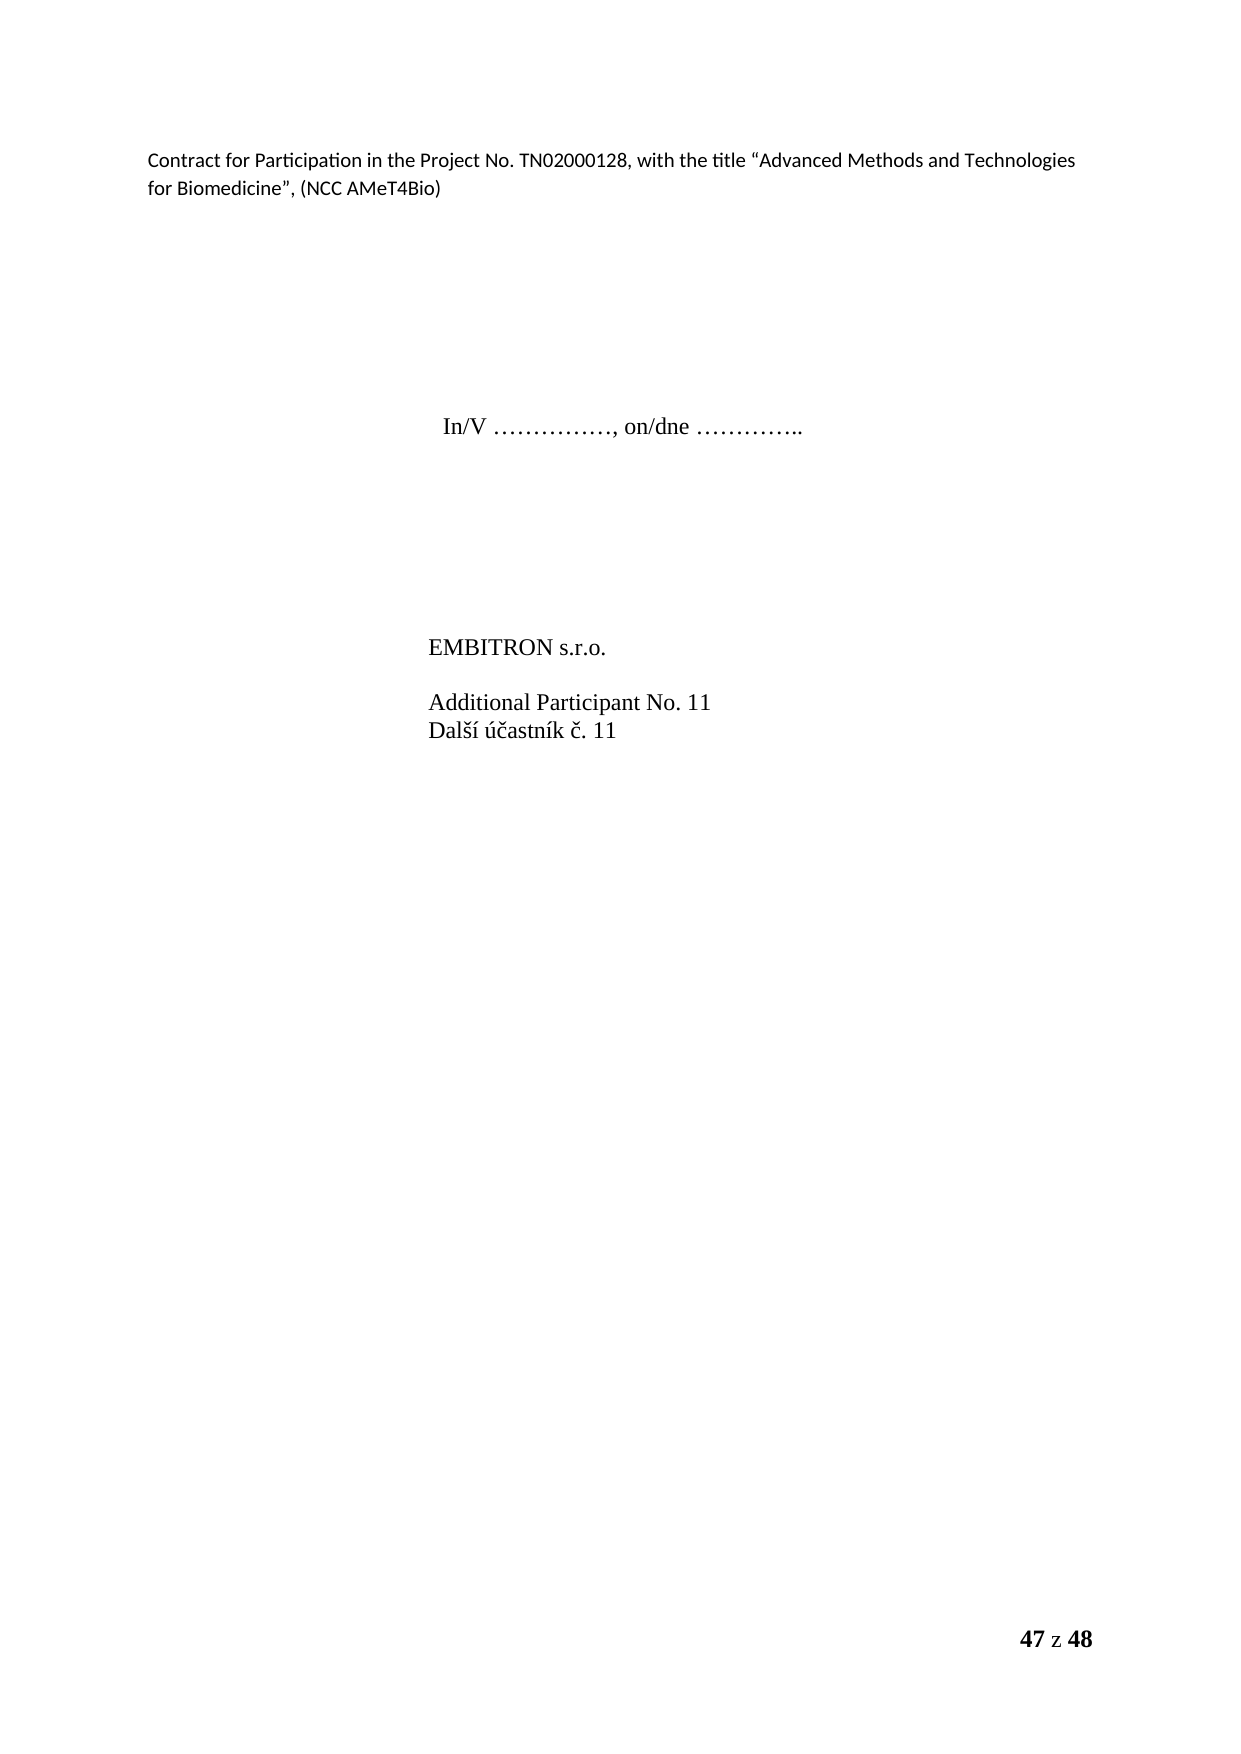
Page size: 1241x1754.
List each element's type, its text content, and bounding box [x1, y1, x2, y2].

text Additional Participant No. 11 [399, 688, 1092, 716]
text In/V ……………, on/dne ………….. [428, 412, 1092, 440]
text EMBITRON s.r.o. [399, 633, 1092, 661]
text Další účastník č. 11 [399, 716, 1092, 744]
text Contract for Participation in the Project No. TN02000128, with the title “Advanced Methods and Technologies for Biomedicine”, (NCC AMeT4Bio) [148, 148, 1092, 201]
